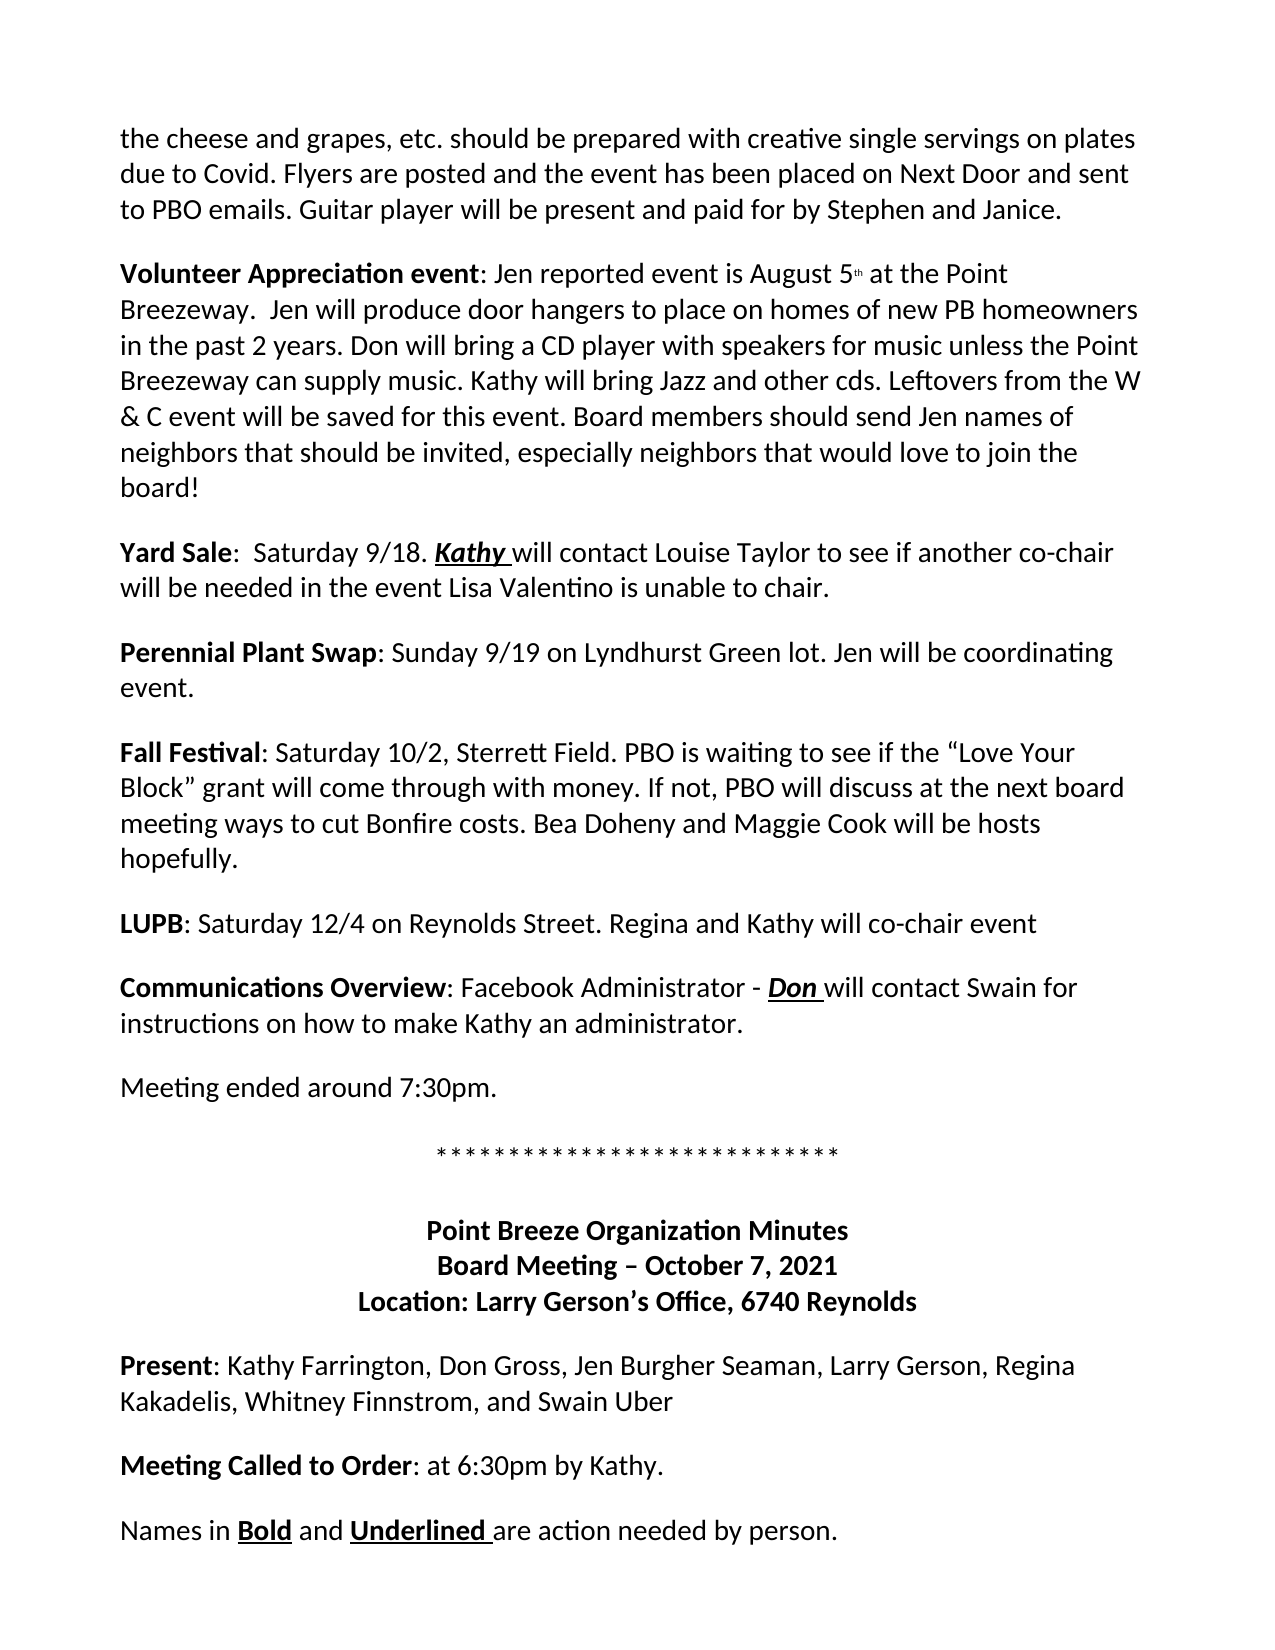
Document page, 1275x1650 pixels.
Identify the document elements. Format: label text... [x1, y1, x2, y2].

text Yard Sale: Saturday 9/18. Kathy will contact Louise Taylor to see if another co-chair will be needed in the event Lisa Valentino is unable to chair. [120, 534, 1155, 605]
text Location: Larry Gerson’s Office, 6740 Reynolds [120, 1283, 1155, 1319]
text LUPB: Saturday 12/4 on Reynolds Street. Regina and Kathy will co-chair event [120, 905, 1155, 941]
text Board Meeting – October 7, 2021 [120, 1247, 1155, 1283]
text Names in Bold and Underlined are action needed by person. [120, 1512, 1155, 1547]
text Perennial Plant Swap: Sunday 9/19 on Lyndhurst Green lot. Jen will be coordinating event. [120, 634, 1155, 705]
text Meeting ended around 7:30pm. [120, 1069, 1155, 1105]
text **************************** [120, 1141, 1155, 1176]
text Present: Kathy Farrington, Don Gross, Jen Burgher Seaman, Larry Gerson, Regina Kakadelis, Whitney Finnstrom, and Swain Uber [120, 1347, 1155, 1419]
text Point Breeze Organization Minutes [120, 1212, 1155, 1247]
text Communications Overview: Facebook Administrator - Don will contact Swain for instructions on how to make Kathy an administrator. [120, 969, 1155, 1041]
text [120, 120, 1155, 227]
text Volunteer Appreciation event: Jen reported event is August 5th at the Point Breezeway. Jen will produce door hangers to place on homes of new PB homeowners in the past 2 years. Don will bring a CD player with speakers for music unless the Point Breezeway can supply music. Kathy will bring Jazz and other cds. Leftovers from the W & C event will be saved for this event. Board members should send Jen names of neighbors that should be invited, especially neighbors that would love to join the board! [120, 256, 1155, 505]
text Meeting Called to Order: at 6:30pm by Kathy. [120, 1447, 1155, 1483]
text Fall Festival: Saturday 10/2, Sterrett Field. PBO is waiting to see if the “Love Your Block” grant will come through with money. If not, PBO will discuss at the next board meeting ways to cut Bonfire costs. Bea Doheny and Maggie Cook will be hosts hopefully. [120, 734, 1155, 876]
